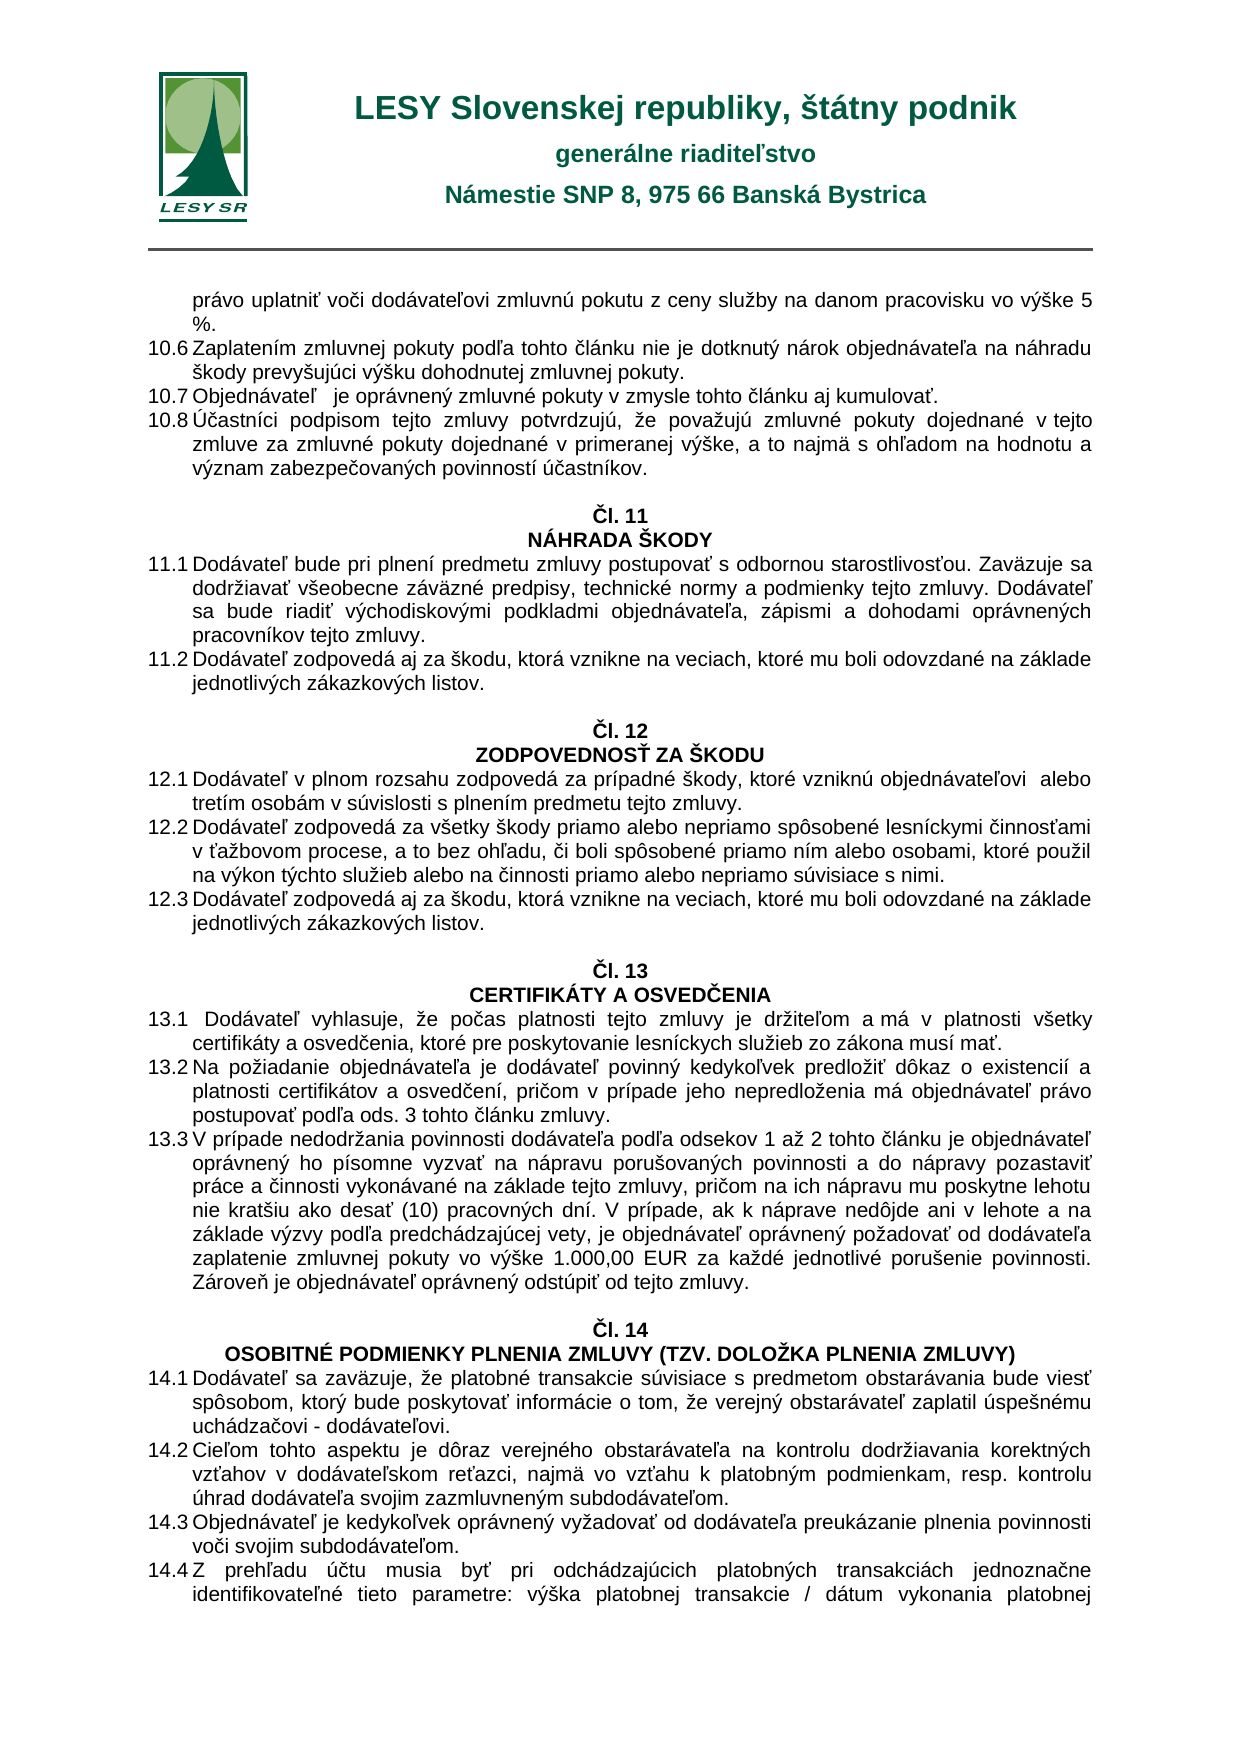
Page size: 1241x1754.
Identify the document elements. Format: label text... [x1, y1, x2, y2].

text NÁHRADA ŠKODY [148, 527, 1093, 551]
list Dodávateľ vyhlasuje, že počas platnosti tejto zmluvy je držiteľom a má v platnosti všetky certifikáty a osvedčenia, ktoré pre poskytovanie lesníckych služieb zo zákona musí mať. [148, 1007, 1093, 1054]
text CERTIFIKÁTY A OSVEDČENIA [148, 983, 1093, 1007]
list Objednávateľ je kedykoľvek oprávnený vyžadovať od dodávateľa preukázanie plnenia povinnosti voči svojim subdodávateľom. [148, 1510, 1093, 1558]
list Dodávateľ zodpovedá za všetky škody priamo alebo nepriamo spôsobené lesníckymi činnosťami v ťažbovom procese, a to bez ohľadu, či boli spôsobené priamo ním alebo osobami, ktoré použil na výkon týchto služieb alebo na činnosti priamo alebo nepriamo súvisiace s nimi. [148, 815, 1093, 887]
list Dodávateľ v plnom rozsahu zodpovedá za prípadné škody, ktoré vzniknú objednávateľovi alebo tretím osobám v súvislosti s plnením predmetu tejto zmluvy. [148, 767, 1093, 815]
text Čl. 11 [148, 503, 1093, 527]
list Dodávateľ zodpovedá aj za škodu, ktorá vznikne na veciach, ktoré mu boli odovzdané na základe jednotlivých zákazkových listov. [148, 887, 1093, 935]
text Čl. 12 [148, 719, 1093, 743]
text Čl. 14 [148, 1318, 1093, 1342]
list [148, 1558, 1093, 1606]
list Zaplatením zmluvnej pokuty podľa tohto článku nie je dotknutý nárok objednávateľa na náhradu škody prevyšujúci výšku dohodnutej zmluvnej pokuty. [148, 336, 1093, 384]
text Čl. 13 [148, 959, 1093, 983]
list Cieľom tohto aspektu je dôraz verejného obstarávateľa na kontrolu dodržiavania korektných vzťahov v dodávateľskom reťazci, najmä vo vzťahu k platobným podmienkam, resp. kontrolu úhrad dodávateľa svojim zazmluvneným subdodávateľom. [148, 1438, 1093, 1510]
text Osobitné podmienky plnenia zmluvy (tzv. doložka plnenia zmluvy) [148, 1342, 1093, 1366]
list Na požiadanie objednávateľa je dodávateľ povinný kedykoľvek predložiť dôkaz o existencií a platnosti certifikátov a osvedčení, pričom v prípade jeho nepredloženia má objednávateľ právo postupovať podľa ods. 3 tohto článku zmluvy. [148, 1054, 1093, 1126]
list Účastníci podpisom tejto zmluvy potvrdzujú, že považujú zmluvné pokuty dojednané v tejto zmluve za zmluvné pokuty dojednané v primeranej výške, a to najmä s ohľadom na hodnotu a význam zabezpečovaných povinností účastníkov. [148, 408, 1093, 479]
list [148, 288, 1093, 336]
text ZODPOVEDNOSŤ ZA ŠKODU [148, 743, 1093, 767]
list Objednávateľ je oprávnený zmluvné pokuty v zmysle tohto článku aj kumulovať. [148, 384, 1093, 408]
list Dodávateľ bude pri plnení predmetu zmluvy postupovať s odbornou starostlivosťou. Zaväzuje sa dodržiavať všeobecne záväzné predpisy, technické normy a podmienky tejto zmluvy. Dodávateľ sa bude riadiť východiskovými podkladmi objednávateľa, zápismi a dohodami oprávnených pracovníkov tejto zmluvy. [148, 551, 1093, 647]
list Dodávateľ zodpovedá aj za škodu, ktorá vznikne na veciach, ktoré mu boli odovzdané na základe jednotlivých zákazkových listov. [148, 647, 1093, 695]
list V prípade nedodržania povinnosti dodávateľa podľa odsekov 1 až 2 tohto článku je objednávateľ oprávnený ho písomne vyzvať na nápravu porušovaných povinnosti a do nápravy pozastaviť práce a činnosti vykonávané na základe tejto zmluvy, pričom na ich nápravu mu poskytne lehotu nie kratšiu ako desať (10) pracovných dní. V prípade, ak k náprave nedôjde ani v lehote a na základe výzvy podľa predchádzajúcej vety, je objednávateľ oprávnený požadovať od dodávateľa zaplatenie zmluvnej pokuty vo výške 1.000,00 EUR za každé jednotlivé porušenie povinnosti. Zároveň je objednávateľ oprávnený odstúpiť od tejto zmluvy. [148, 1126, 1093, 1294]
list Dodávateľ sa zaväzuje, že platobné transakcie súvisiace s predmetom obstarávania bude viesť spôsobom, ktorý bude poskytovať informácie o tom, že verejný obstarávateľ zaplatil úspešnému uchádzačovi - dodávateľovi. [148, 1366, 1093, 1438]
